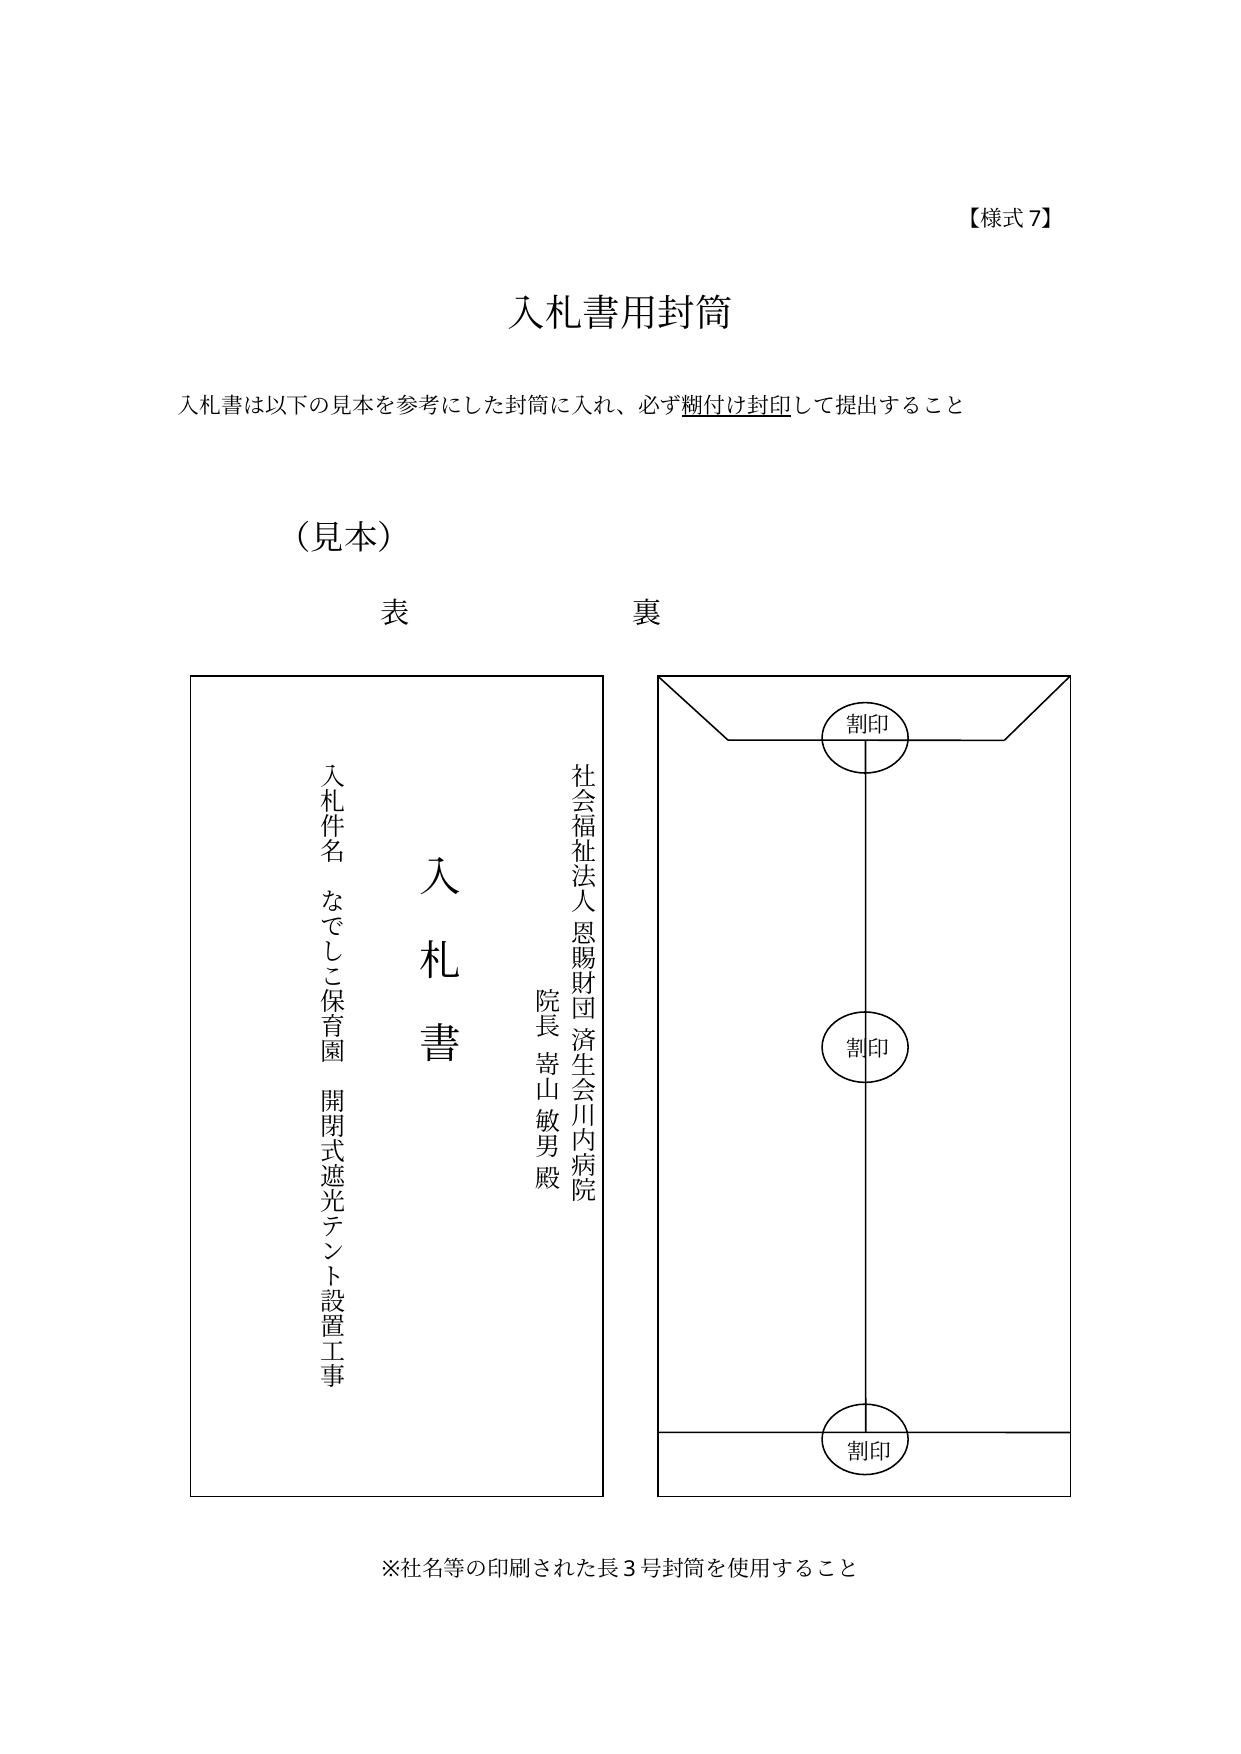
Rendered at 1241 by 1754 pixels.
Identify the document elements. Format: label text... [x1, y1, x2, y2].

text （見本） [177, 498, 1063, 573]
text 表 裏 [177, 573, 1063, 648]
text 入札書用封筒 [177, 273, 1063, 348]
text 入札書は以下の見本を参考にした封筒に入れ、必ず糊付け封印して提出すること [177, 385, 1063, 423]
text ※社名等の印刷された長3号封筒を使用すること [177, 1548, 1063, 1585]
text 【様式7】 [177, 198, 1063, 235]
